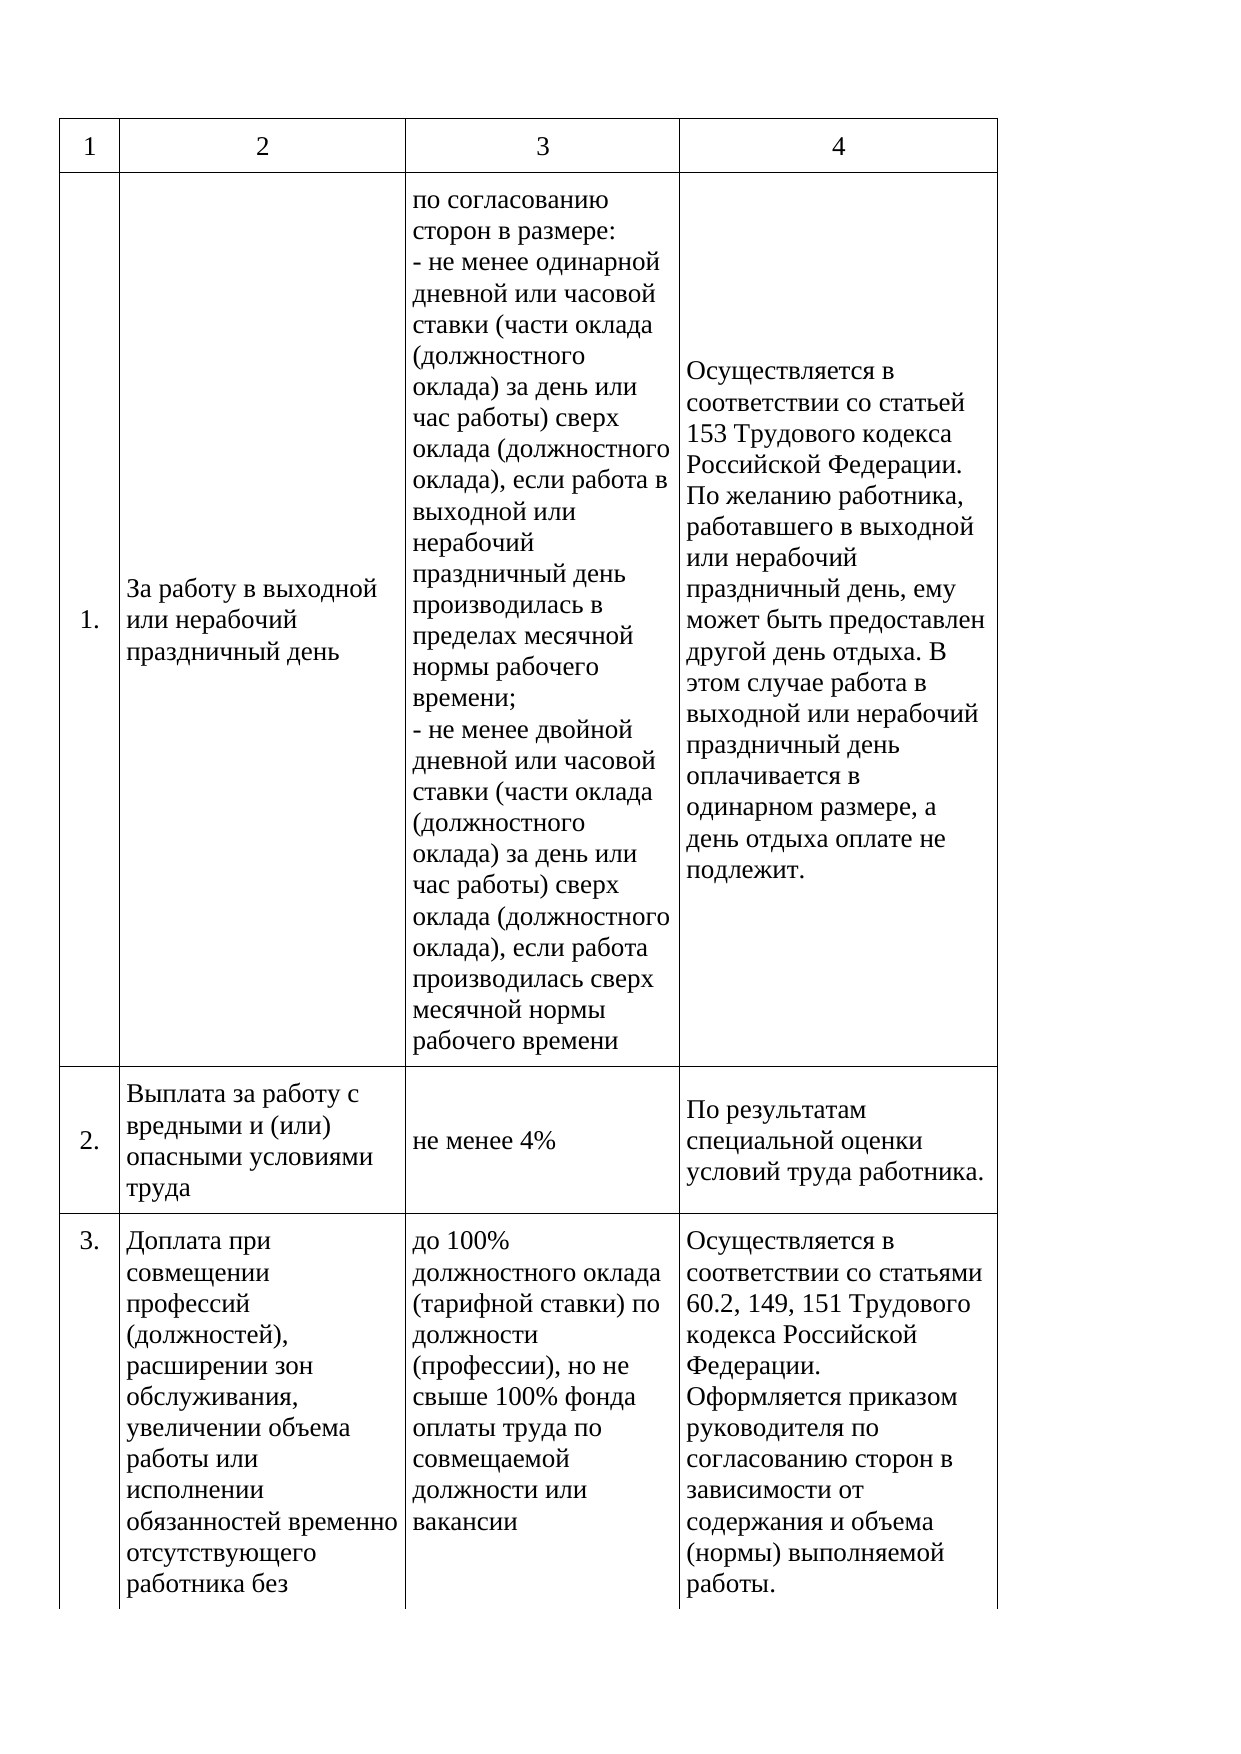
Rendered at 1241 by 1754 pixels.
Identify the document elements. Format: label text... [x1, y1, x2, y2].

table_cell Осуществляется в соответствии со статьей 153 Трудового кодекса Российской Федерации. По желанию работника, работавшего в выходной или нерабочий праздничный день, ему может быть предоставлен другой день отдыха. В этом случае работа в выходной или нерабочий праздничный день оплачивается в одинарном размере, а день отдыха оплате не подлежит. [680, 173, 997, 1066]
table_cell 2 [120, 119, 405, 172]
table_cell 2. [60, 1067, 119, 1213]
table_cell 1. [60, 173, 119, 1066]
table_cell 4 [680, 119, 997, 172]
table_cell по согласованию сторон в размере: - не менее одинарной дневной или часовой ставки (части оклада (должностного оклада) за день или час работы) сверх оклада (должностного оклада), если работа в выходной или нерабочий праздничный день производилась в пределах месячной нормы рабочего времени; - не менее двойной дневной или часовой ставки (части оклада (должностного оклада) за день или час работы) сверх оклада (должностного оклада), если работа производилась сверх месячной нормы рабочего времени [406, 173, 679, 1066]
table_cell 1 [60, 119, 119, 172]
table_cell до 100% должностного оклада (тарифной ставки) по должности (профессии), но не свыше 100% фонда оплаты труда по совмещаемой должности или вакансии [406, 1214, 679, 1609]
table_cell За работу в выходной или нерабочий праздничный день [120, 173, 405, 1066]
table_cell Выплата за работу с вредными и (или) опасными условиями труда [120, 1067, 405, 1213]
table_cell 3 [406, 119, 679, 172]
table_cell 3. [60, 1214, 119, 1609]
table_cell По результатам специальной оценки условий труда работника. [680, 1067, 997, 1213]
table_cell не менее 4% [406, 1067, 679, 1213]
